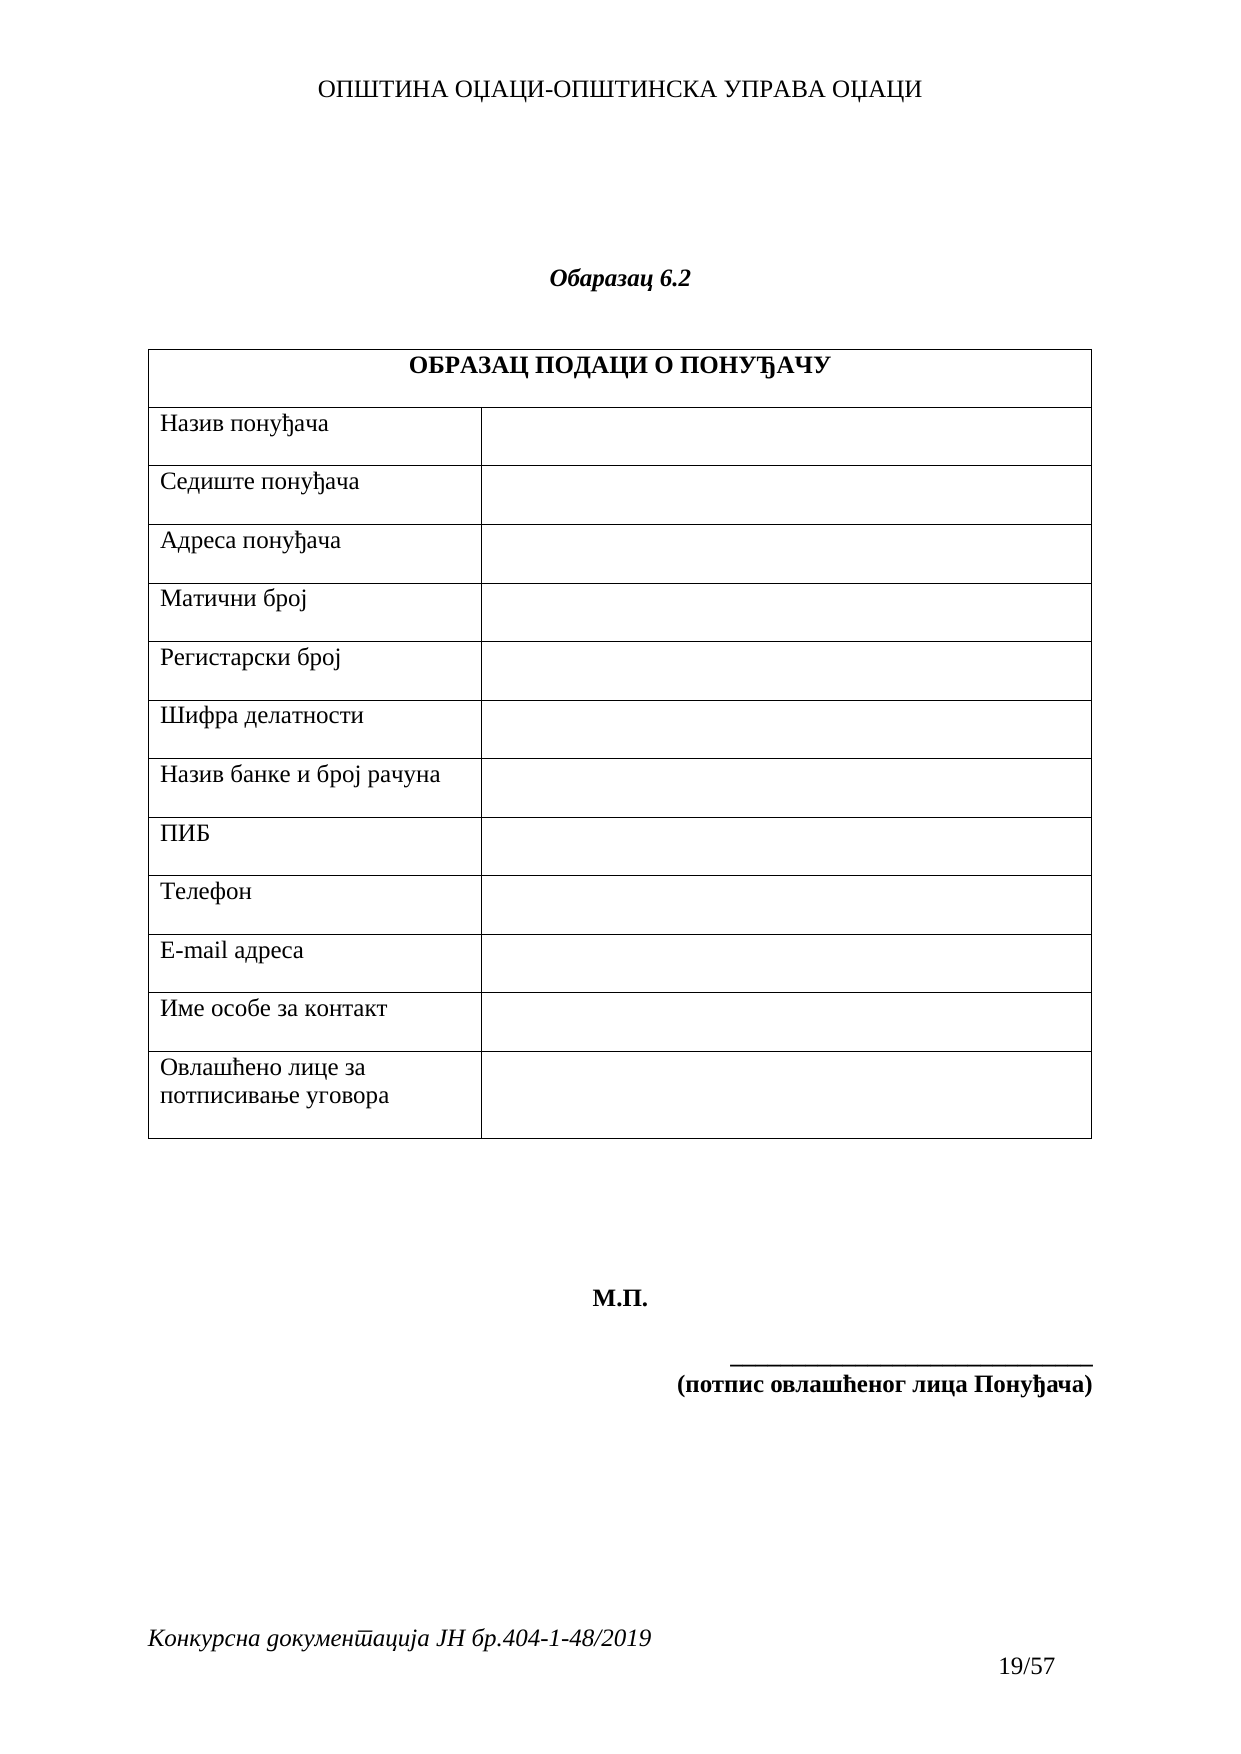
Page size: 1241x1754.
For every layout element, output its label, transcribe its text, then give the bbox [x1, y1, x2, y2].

table_cell [482, 525, 1091, 582]
table_cell [482, 876, 1091, 934]
table_cell Матични број [149, 584, 481, 641]
table_cell [482, 1052, 1091, 1138]
table_cell [482, 993, 1091, 1051]
table_cell Регистарски број [149, 642, 481, 699]
table_cell [482, 759, 1091, 817]
table_cell Овлашћено лице за потписивање уговора [149, 1052, 481, 1138]
text Обаразац 6.2 [148, 263, 1092, 291]
table_cell [482, 466, 1091, 524]
text (потпис овлашћеног лица Понуђача) [148, 1369, 1092, 1398]
table_cell Име особе за контакт [149, 993, 481, 1051]
table_cell Телефон [149, 876, 481, 934]
table_cell [482, 408, 1091, 465]
table_cell E-mail адреса [149, 935, 481, 992]
text М.П. [148, 1283, 1092, 1312]
text _____________________________ [148, 1340, 1092, 1369]
table_cell Назив понуђача [149, 408, 481, 465]
table_cell Шифра делатности [149, 701, 481, 758]
table_cell [482, 701, 1091, 758]
table_cell [482, 584, 1091, 641]
table_cell [482, 818, 1091, 875]
table_cell [482, 935, 1091, 992]
table_header ОБРАЗАЦ ПОДАЦИ О ПОНУЂАЧУ [149, 350, 1091, 407]
table_cell [482, 642, 1091, 699]
table_cell Седиште понуђача [149, 466, 481, 524]
table_cell Адреса понуђача [149, 525, 481, 582]
table_cell ПИБ [149, 818, 481, 875]
table_cell Назив банке и број рачуна [149, 759, 481, 817]
